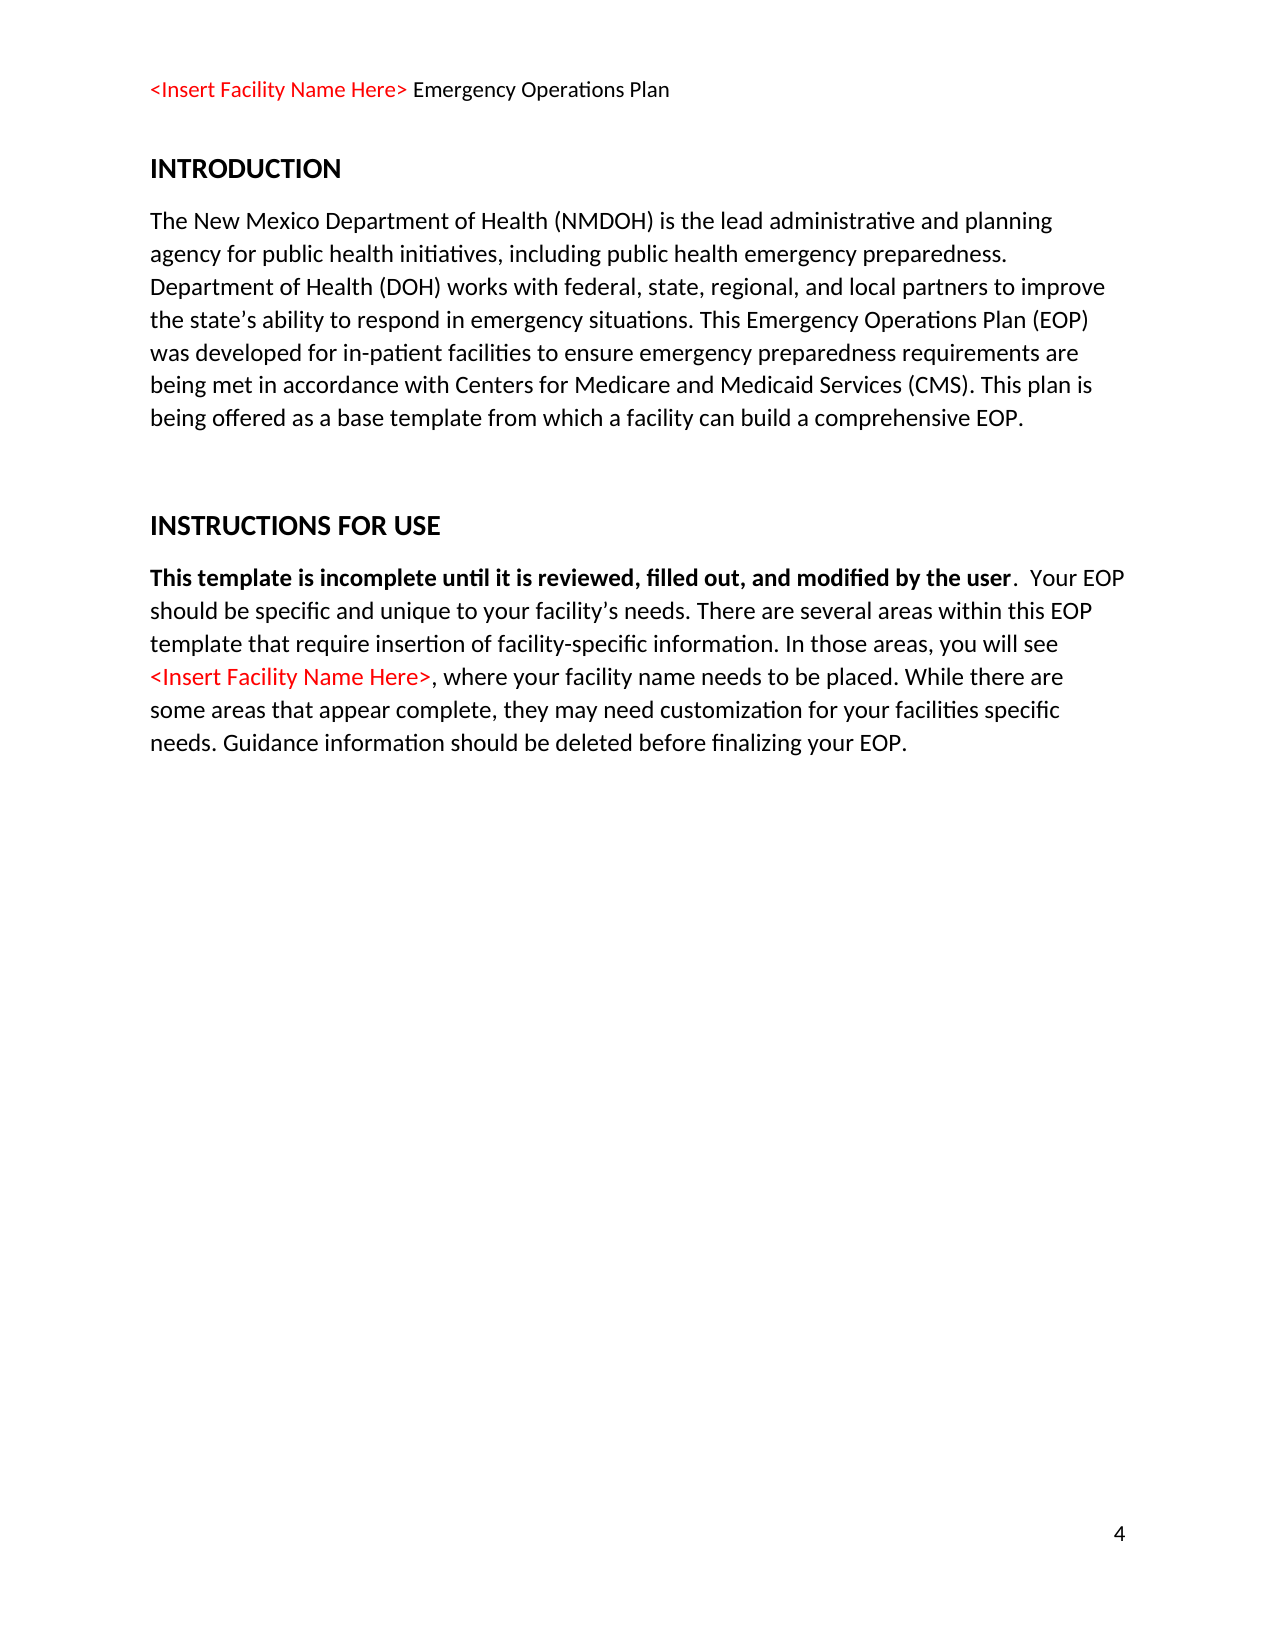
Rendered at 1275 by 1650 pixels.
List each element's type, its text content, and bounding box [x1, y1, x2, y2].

text INTRODUCTION [150, 150, 1125, 186]
text This template is incomplete until it is reviewed, filled out, and modified by the user. Your EOP should be specific and unique to your facility’s needs. There are several areas within this EOP template that require insertion of facility-specific information. In those areas, you will see <Insert Facility Name Here>, where your facility name needs to be placed. While there are some areas that appear complete, they may need customization for your facilities specific needs. Guidance information should be deleted before finalizing your EOP. [150, 562, 1125, 757]
text INSTRUCTIONS FOR USE [150, 507, 1125, 543]
text The New Mexico Department of Health (NMDOH) is the lead administrative and planning agency for public health initiatives, including public health emergency preparedness. Department of Health (DOH) works with federal, state, regional, and local partners to improve the state’s ability to respond in emergency situations. This Emergency Operations Plan (EOP) was developed for in-patient facilities to ensure emergency preparedness requirements are being met in accordance with Centers for Medicare and Medicaid Services (CMS). This plan is being offered as a base template from which a facility can build a comprehensive EOP. [150, 205, 1125, 433]
